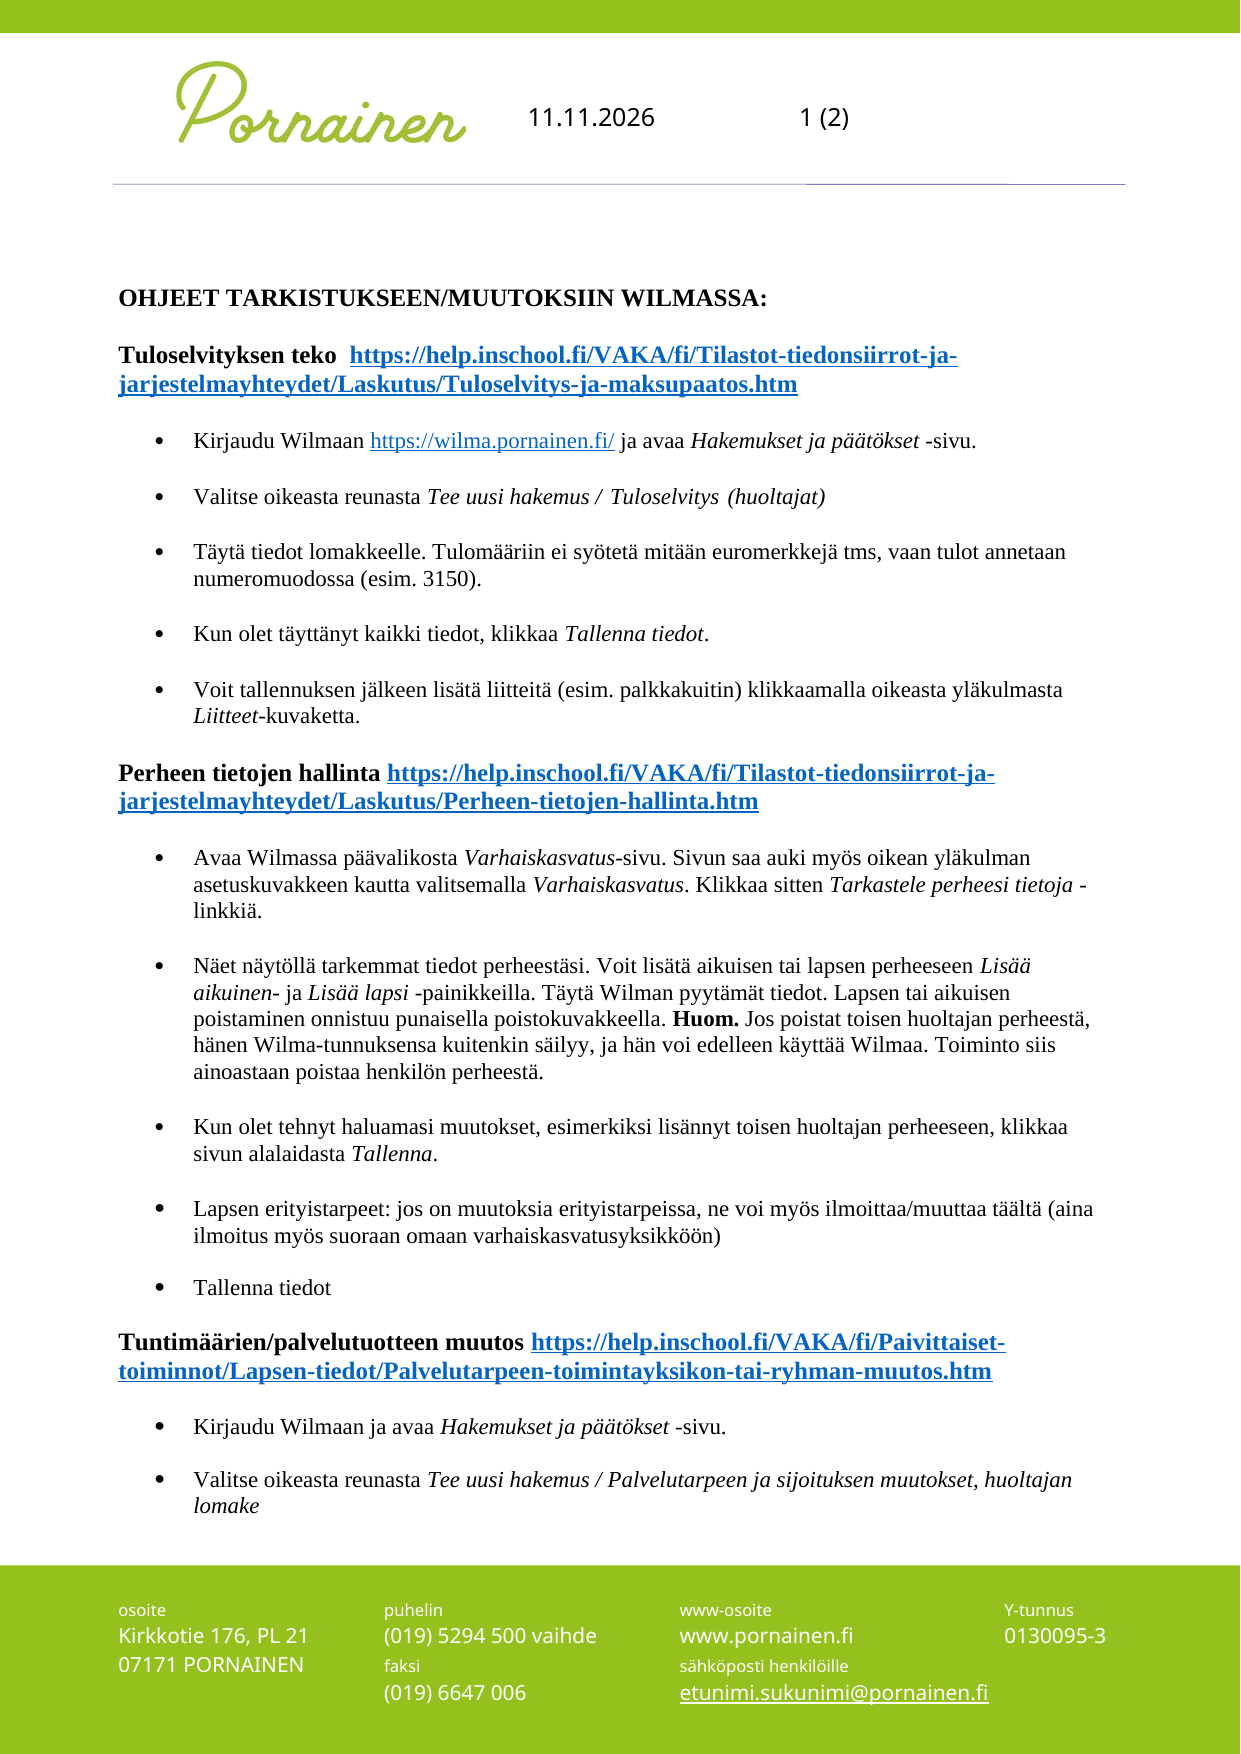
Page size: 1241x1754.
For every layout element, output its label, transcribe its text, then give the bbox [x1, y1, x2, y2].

list Valitse oikeasta reunasta Tee uusi hakemus / Tuloselvitys (huoltajat) [156, 483, 1122, 509]
list Kun olet tehnyt haluamasi muutokset, esimerkiksi lisännyt toisen huoltajan perheeseen, klikkaa sivun alalaidasta Tallenna. [156, 1113, 1122, 1166]
text Perheen tietojen hallinta https://help.inschool.fi/VAKA/fi/Tilastot-tiedonsiirrot-ja-jarjestelmayhteydet/Laskutus/Perheen-tietojen-hallinta.htm [118, 758, 1122, 815]
text OHJEET TARKISTUKSEEN/MUUTOKSIIN WILMASSA: [118, 283, 1122, 312]
list Kirjaudu Wilmaan https://wilma.pornainen.fi/ ja avaa Hakemukset ja päätökset -sivu. [156, 427, 1122, 454]
list Kirjaudu Wilmaan ja avaa Hakemukset ja päätökset -sivu. [156, 1413, 1122, 1440]
text Tuntimäärien/palvelutuotteen muutos https://help.inschool.fi/VAKA/fi/Paivittaiset-toiminnot/Lapsen-tiedot/Palvelutarpeen-toimintayksikon-tai-ryhman-muutos.htm [118, 1327, 1122, 1384]
text Tuloselvityksen teko https://help.inschool.fi/VAKA/fi/Tilastot-tiedonsiirrot-ja-jarjestelmayhteydet/Laskutus/Tuloselvitys-ja-maksupaatos.htm [118, 341, 1122, 398]
list Täytä tiedot lomakkeelle. Tulomääriin ei syötetä mitään euromerkkejä tms, vaan tulot annetaan numeromuodossa (esim. 3150). [156, 538, 1122, 591]
list Voit tallennuksen jälkeen lisätä liitteitä (esim. palkkakuitin) klikkaamalla oikeasta yläkulmasta Liitteet-kuvaketta. [156, 676, 1122, 728]
list Tallenna tiedot [156, 1274, 1122, 1301]
list Avaa Wilmassa päävalikosta Varhaiskasvatus-sivu. Sivun saa auki myös oikean yläkulman asetuskuvakkeen kautta valitsemalla Varhaiskasvatus. Klikkaa sitten Tarkastele perheesi tietoja -linkkiä. [156, 844, 1122, 923]
list Kun olet täyttänyt kaikki tiedot, klikkaa Tallenna tiedot. [156, 620, 1122, 647]
list Näet näytöllä tarkemmat tiedot perheestäsi. Voit lisätä aikuisen tai lapsen perheeseen Lisää aikuinen- ja Lisää lapsi -painikkeilla. Täytä Wilman pyytämät tiedot. Lapsen tai aikuisen poistaminen onnistuu punaisella poistokuvakkeella. Huom. Jos poistat toisen huoltajan perheestä, hänen Wilma-tunnuksensa kuitenkin säilyy, ja hän voi edelleen käyttää Wilmaa. Toiminto siis ainoastaan poistaa henkilön perheestä. [156, 952, 1122, 1084]
list Valitse oikeasta reunasta Tee uusi hakemus / Palvelutarpeen ja sijoituksen muutokset, huoltajan lomake [156, 1466, 1122, 1519]
picture [176, 61, 467, 143]
